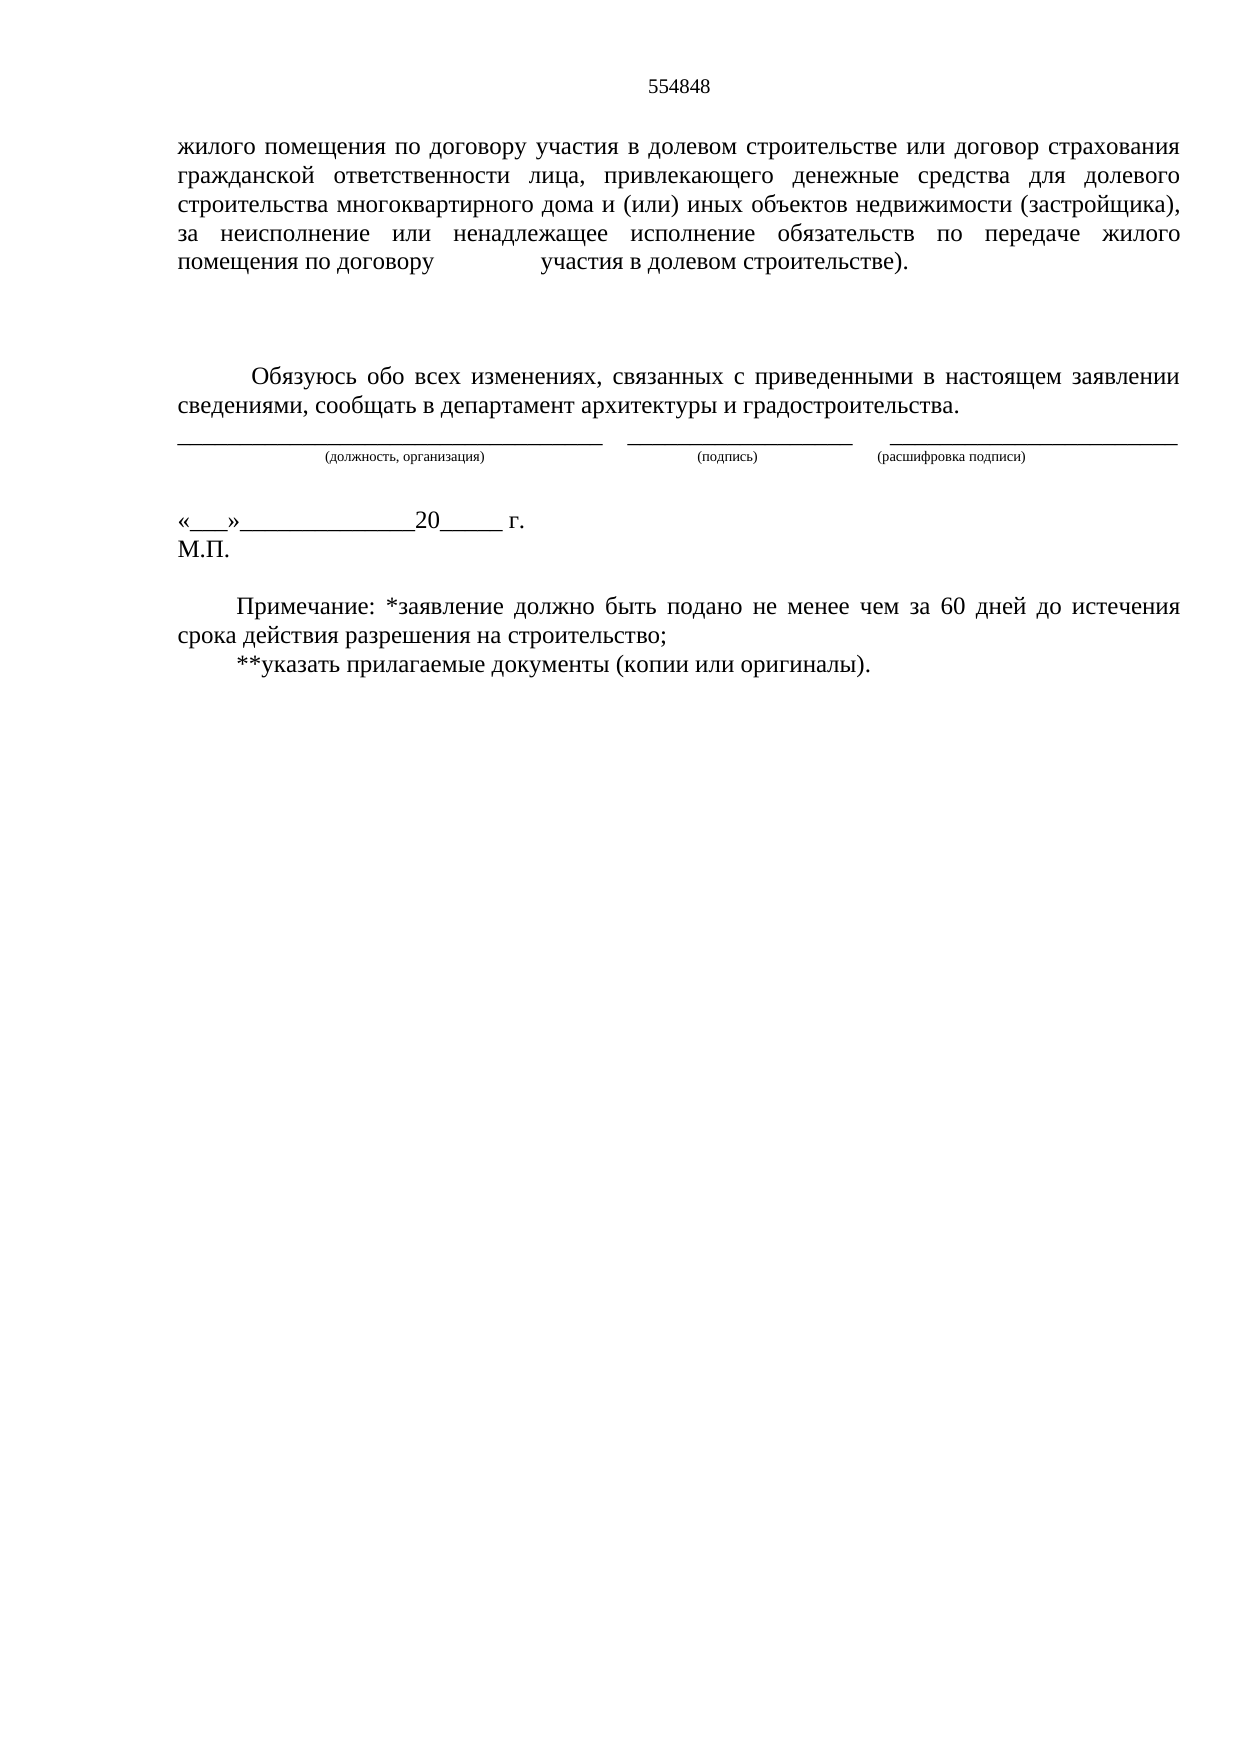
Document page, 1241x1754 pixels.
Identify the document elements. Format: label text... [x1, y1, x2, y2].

text «___»______________20_____ г. [177, 505, 1181, 534]
text **указать прилагаемые документы (копии или оригиналы). [177, 649, 1181, 678]
text Примечание: *заявление должно быть подано не менее чем за 60 дней до истечения срока действия разрешения на строительство; [177, 591, 1181, 649]
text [177, 131, 1181, 275]
text Обязуюсь обо всех изменениях, связанных с приведенными в настоящем заявлении сведениями, сообщать в департамент архитектуры и градостроительства. [177, 361, 1181, 419]
text __________________________________ __________________ _______________________ [177, 419, 1181, 448]
text (должность, организация) (подпись) (расшифровка подписи) [251, 448, 1181, 476]
text М.П. [177, 534, 1181, 563]
